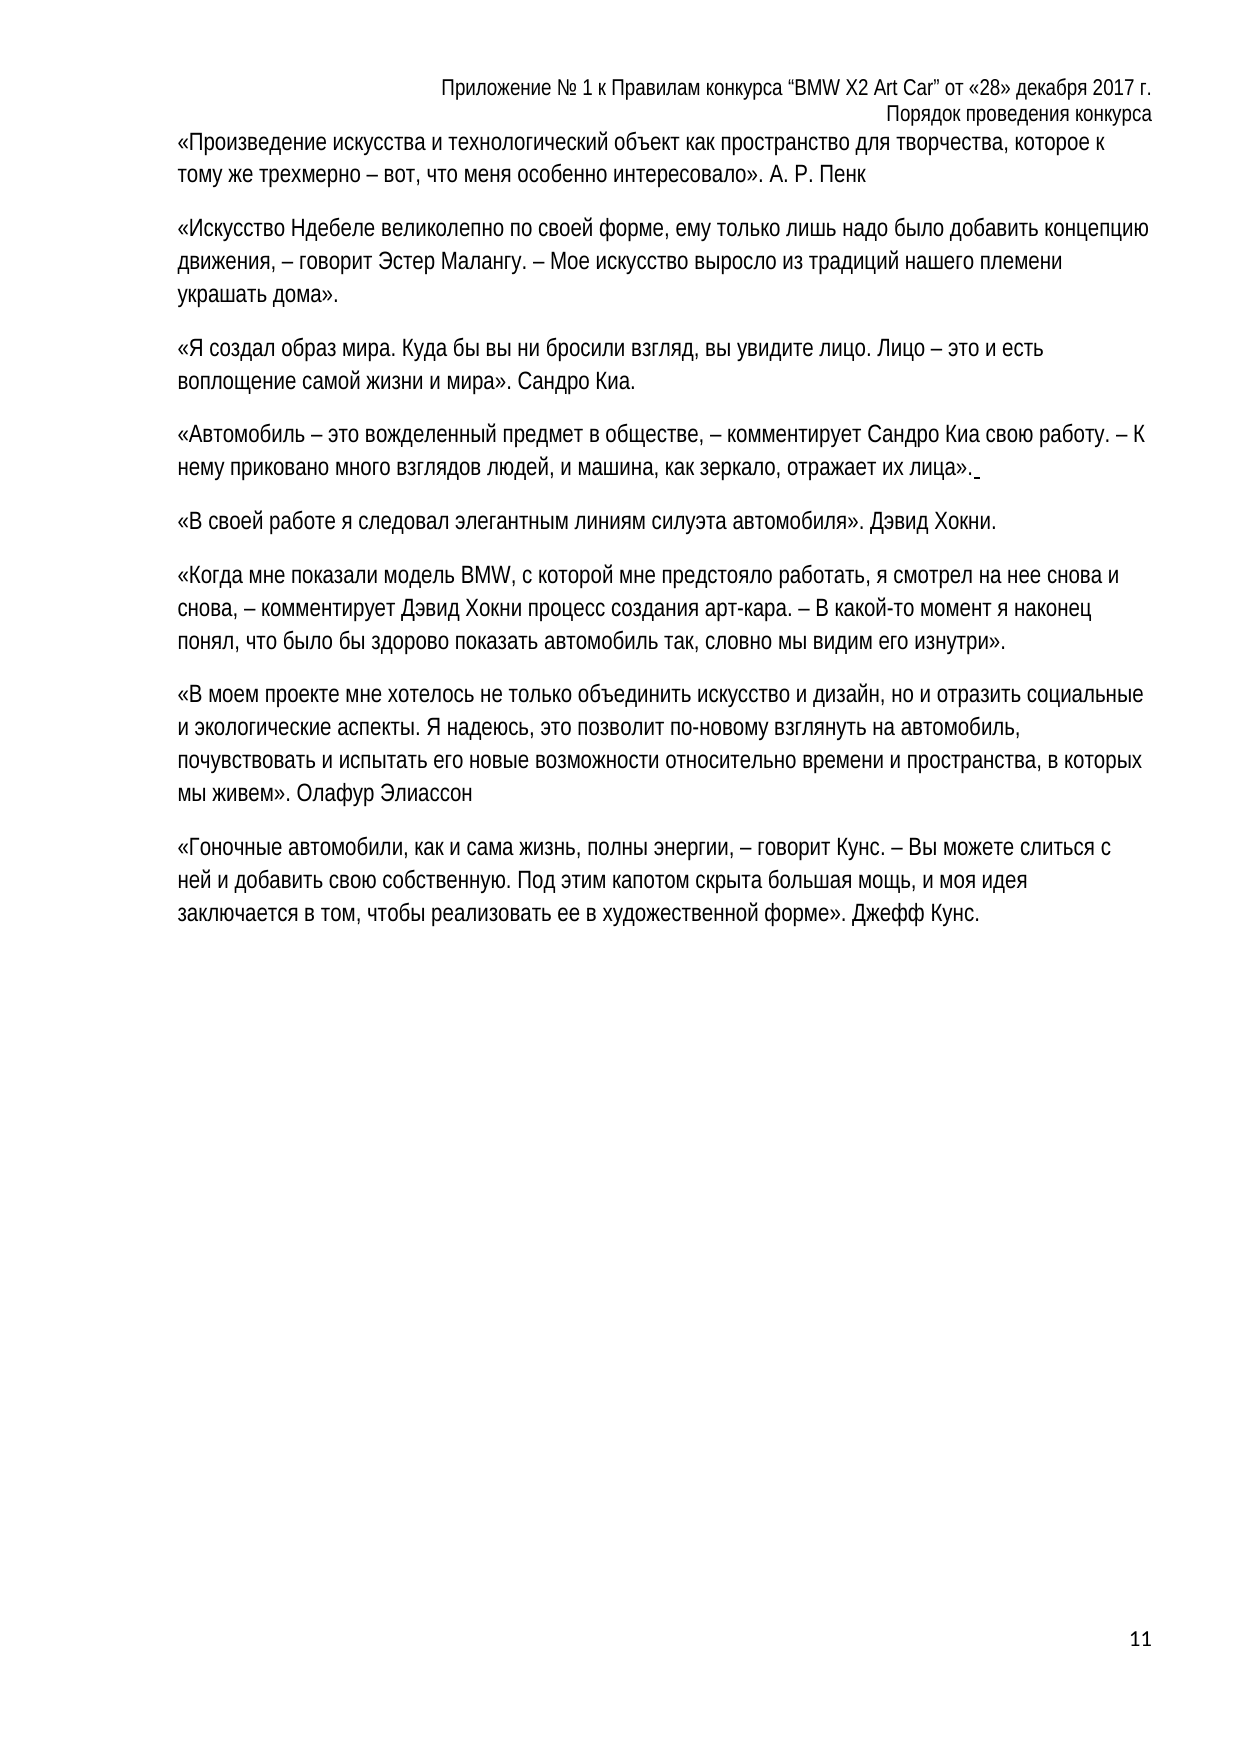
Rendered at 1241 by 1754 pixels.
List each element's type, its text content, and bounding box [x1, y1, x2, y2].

text «Гоночные автомобили, как и сама жизнь, полны энергии, – говорит Кунс. – Вы можете слиться с ней и добавить свою собственную. Под этим капотом скрыта большая мощь, и моя идея заключается в том, чтобы реализовать ее в художественной форме». Джефф Кунс. [177, 832, 1152, 926]
text «В моем проекте мне хотелось не только объединить искусство и дизайн, но и отразить социальные и экологические аспекты. Я надеюсь, это позволит по-новому взглянуть на автомобиль, почувствовать и испытать его новые возможности относительно времени и пространства, в которых мы живем». Олафур Элиассон [177, 679, 1152, 807]
text «Произведение искусства и технологический объект как пространство для творчества, которое к тому же трехмерно – вот, что меня особенно интересовало». А. Р. Пенк [177, 126, 1152, 188]
text «В своей работе я следовал элегантным линиям силуэта автомобиля». Дэвид Хокни. [177, 506, 1152, 535]
text «Автомобиль – это вожделенный предмет в обществе, – комментирует Сандро Киа свою работу. – К нему приковано много взглядов людей, и машина, как зеркало, отражает их лица». [177, 419, 1152, 481]
text «Искусство Ндебеле великолепно по своей форме, ему только лишь надо было добавить концепцию движения, – говорит Эстер Малангу. – Мое искусство выросло из традиций нашего племени украшать дома». [177, 213, 1152, 308]
text «Я создал образ мира. Куда бы вы ни бросили взгляд, вы увидите лицо. Лицо – это и есть воплощение самой жизни и мира». Сандро Киа. [177, 333, 1152, 394]
text «Когда мне показали модель BMW, с которой мне предстояло работать, я смотрел на нее снова и снова, – комментирует Дэвид Хокни процесс создания арт-кара. – В какой-то момент я наконец понял, что было бы здорово показать автомобиль так, словно мы видим его изнутри». [177, 560, 1152, 654]
